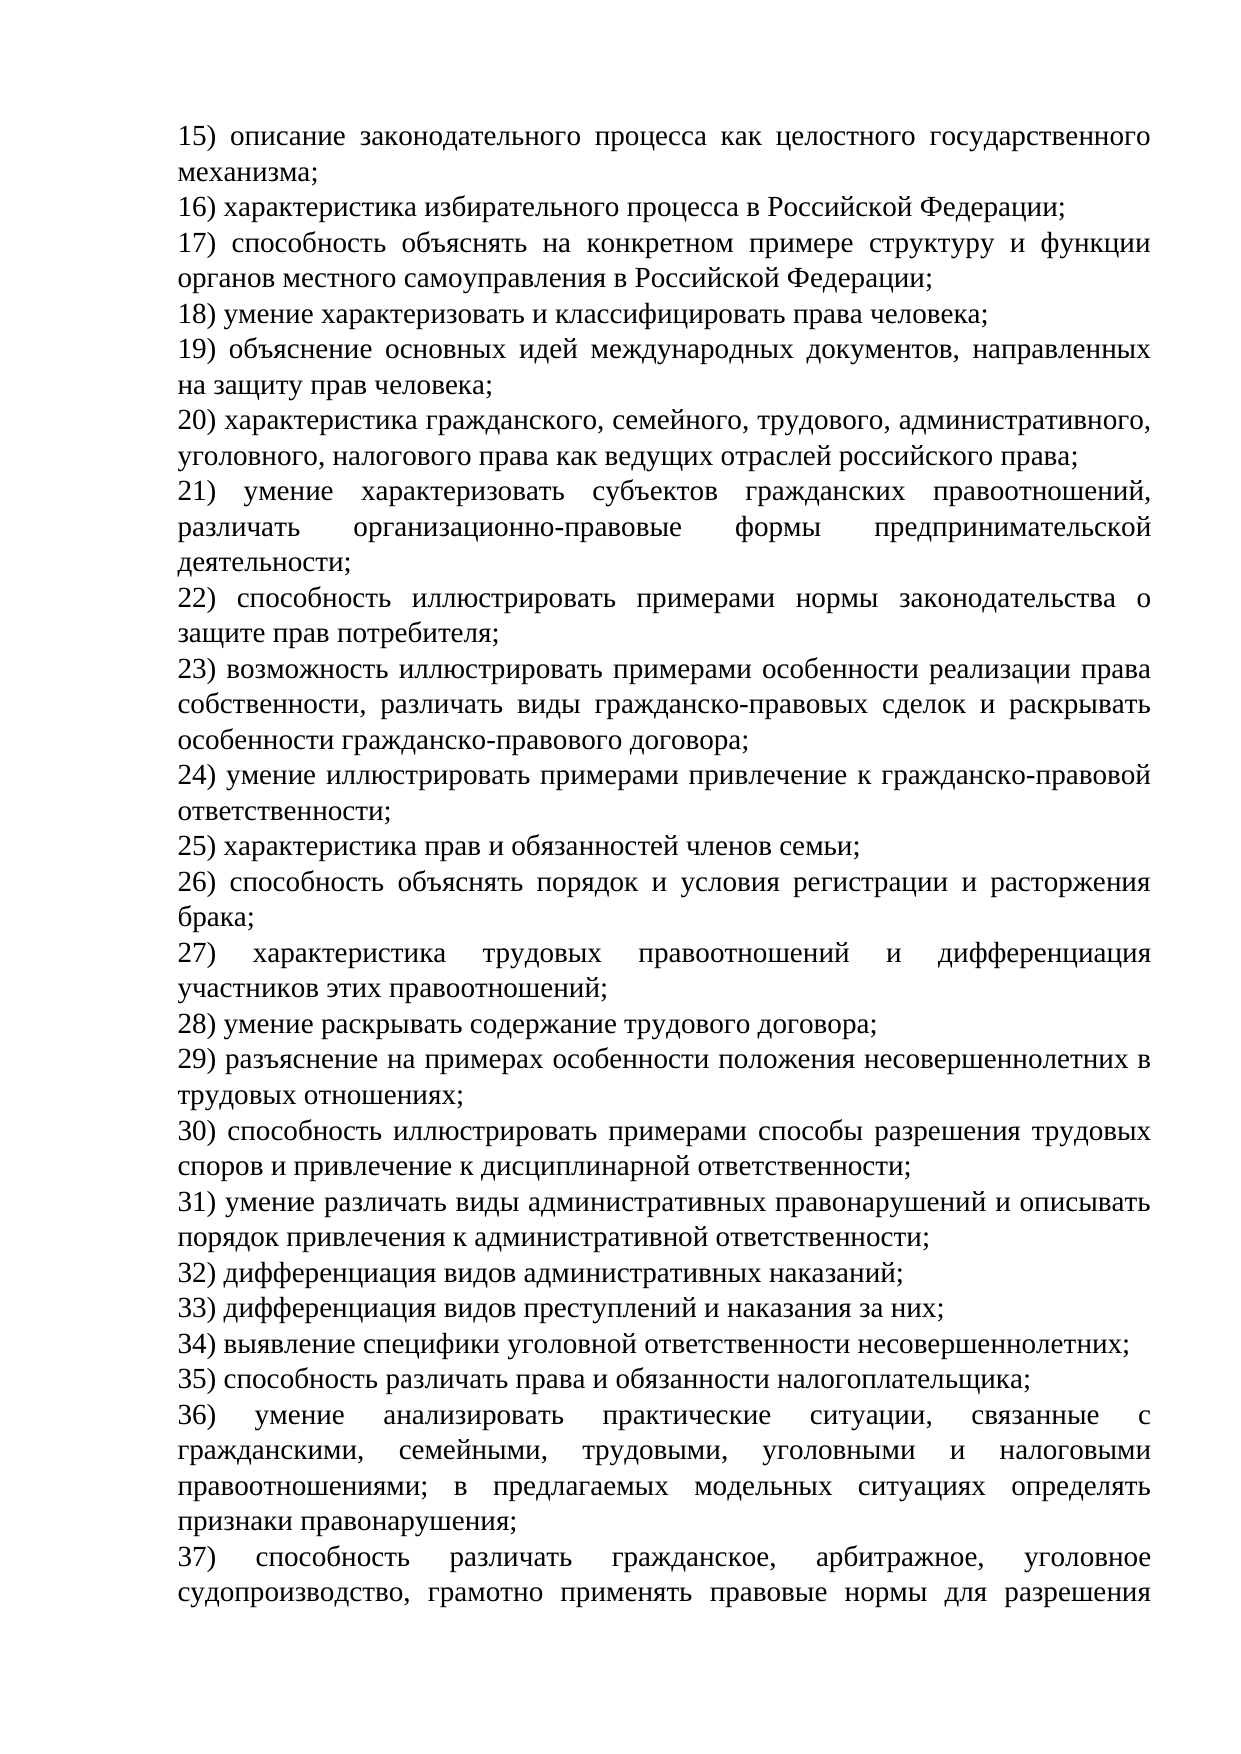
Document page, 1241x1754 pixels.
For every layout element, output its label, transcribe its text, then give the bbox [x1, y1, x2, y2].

text 19) объяснение основных идей международных документов, направленных на защиту прав человека; [177, 331, 1152, 400]
text 17) способность объяснять на конкретном примере структуру и функции органов местного самоуправления в Российской Федерации; [177, 225, 1152, 294]
text 20) характеристика гражданского, семейного, трудового, административного, уголовного, налогового права как ведущих отраслей российского права; [177, 402, 1152, 471]
text 18) умение характеризовать и классифицировать права человека; [177, 296, 1152, 329]
text 21) умение характеризовать субъектов гражданских правоотношений, различать организационно-правовые формы предпринимательской деятельности; [177, 473, 1152, 578]
text 16) характеристика избирательного процесса в Российской Федерации; [177, 189, 1152, 223]
text 29) разъяснение на примерах особенности положения несовершеннолетних в трудовых отношениях; [177, 1042, 1152, 1111]
text 30) способность иллюстрировать примерами способы разрешения трудовых споров и привлечение к дисциплинарной ответственности; [177, 1113, 1152, 1182]
text 34) выявление специфики уголовной ответственности несовершеннолетних; [177, 1326, 1152, 1359]
text 36) умение анализировать практические ситуации, связанные с гражданскими, семейными, трудовыми, уголовными и налоговыми правоотношениями; в предлагаемых модельных ситуациях определять признаки правонарушения; [177, 1397, 1152, 1537]
text 31) умение различать виды административных правонарушений и описывать порядок привлечения к административной ответственности; [177, 1184, 1152, 1253]
text 35) способность различать права и обязанности налогоплательщика; [177, 1361, 1152, 1395]
text 27) характеристика трудовых правоотношений и дифференциация участников этих правоотношений; [177, 935, 1152, 1004]
text 22) способность иллюстрировать примерами нормы законодательства о защите прав потребителя; [177, 580, 1152, 649]
text 32) дифференциация видов административных наказаний; [177, 1255, 1152, 1288]
text 23) возможность иллюстрировать примерами особенности реализации права собственности, различать виды гражданско-правовых сделок и раскрывать особенности гражданско-правового договора; [177, 651, 1152, 756]
text 24) умение иллюстрировать примерами привлечение к гражданско-правовой ответственности; [177, 757, 1152, 827]
text 26) способность объяснять порядок и условия регистрации и расторжения брака; [177, 864, 1152, 933]
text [177, 1539, 1152, 1608]
text 33) дифференциация видов преступлений и наказания за них; [177, 1290, 1152, 1324]
text 28) умение раскрывать содержание трудового договора; [177, 1006, 1152, 1040]
text 15) описание законодательного процесса как целостного государственного механизма; [177, 118, 1152, 187]
text 25) характеристика прав и обязанностей членов семьи; [177, 828, 1152, 862]
